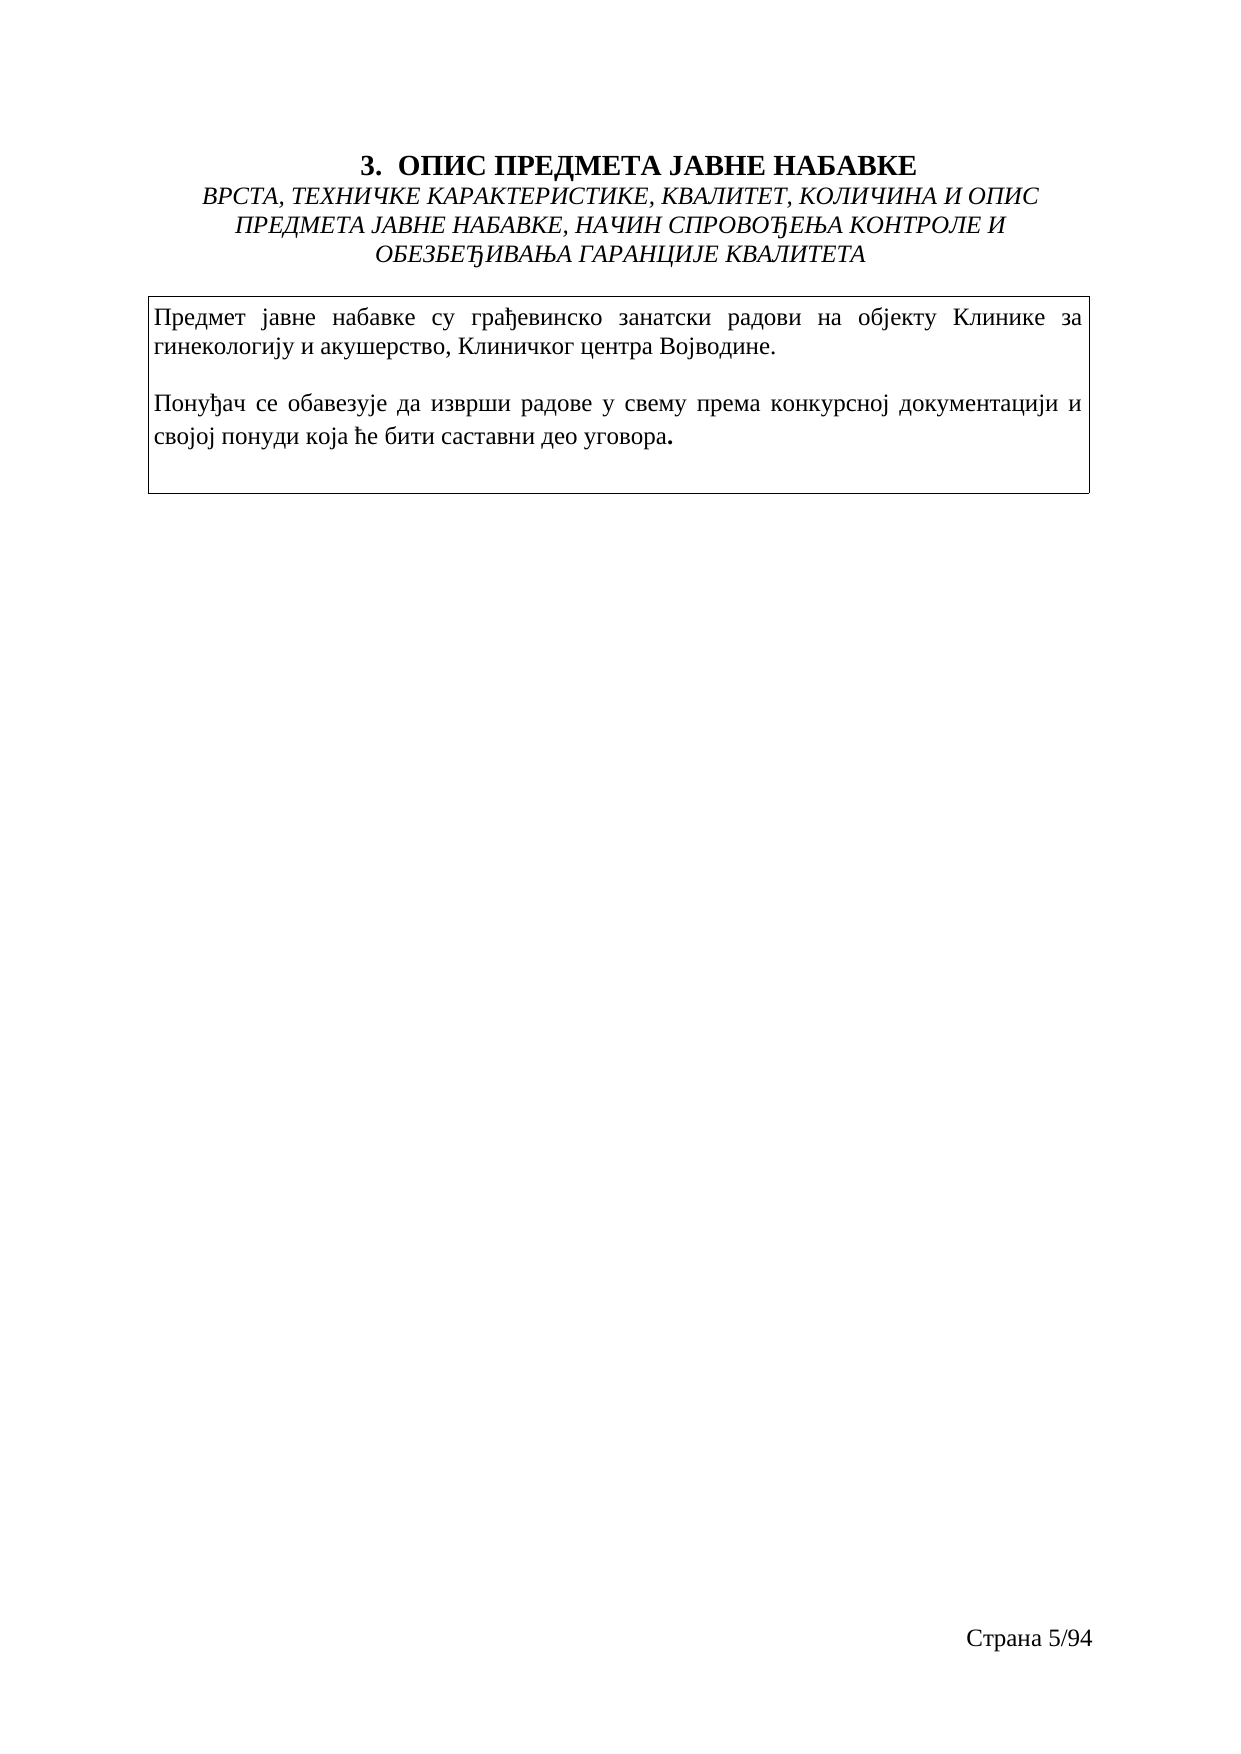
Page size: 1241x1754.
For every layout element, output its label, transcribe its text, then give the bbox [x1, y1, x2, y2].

table_header Предмет јавне набавке су грађевинско занатски радови на објекту Клинике за гинекологију и акушерство, Клиничког центра Војводине. Понуђач се обавезује да изврши радове у свему према конкурсној документацији и својој понуди која ће бити саставни део уговора. [149, 297, 1089, 492]
subtitle ОПИС ПРЕДМЕТА ЈАВНЕ НАБАВКЕ [185, 148, 1092, 181]
text ВРСТА, ТЕХНИЧКЕ КАРАКТЕРИСТИКЕ, КВАЛИТЕТ, КОЛИЧИНА И ОПИС ПРЕДМЕТА ЈАВНЕ НАБАВКЕ, НАЧИН СПРОВОЂЕЊА КОНТРОЛЕ И ОБЕЗБЕЂИВАЊА ГАРАНЦИЈЕ КВАЛИТЕТА [148, 181, 1092, 267]
